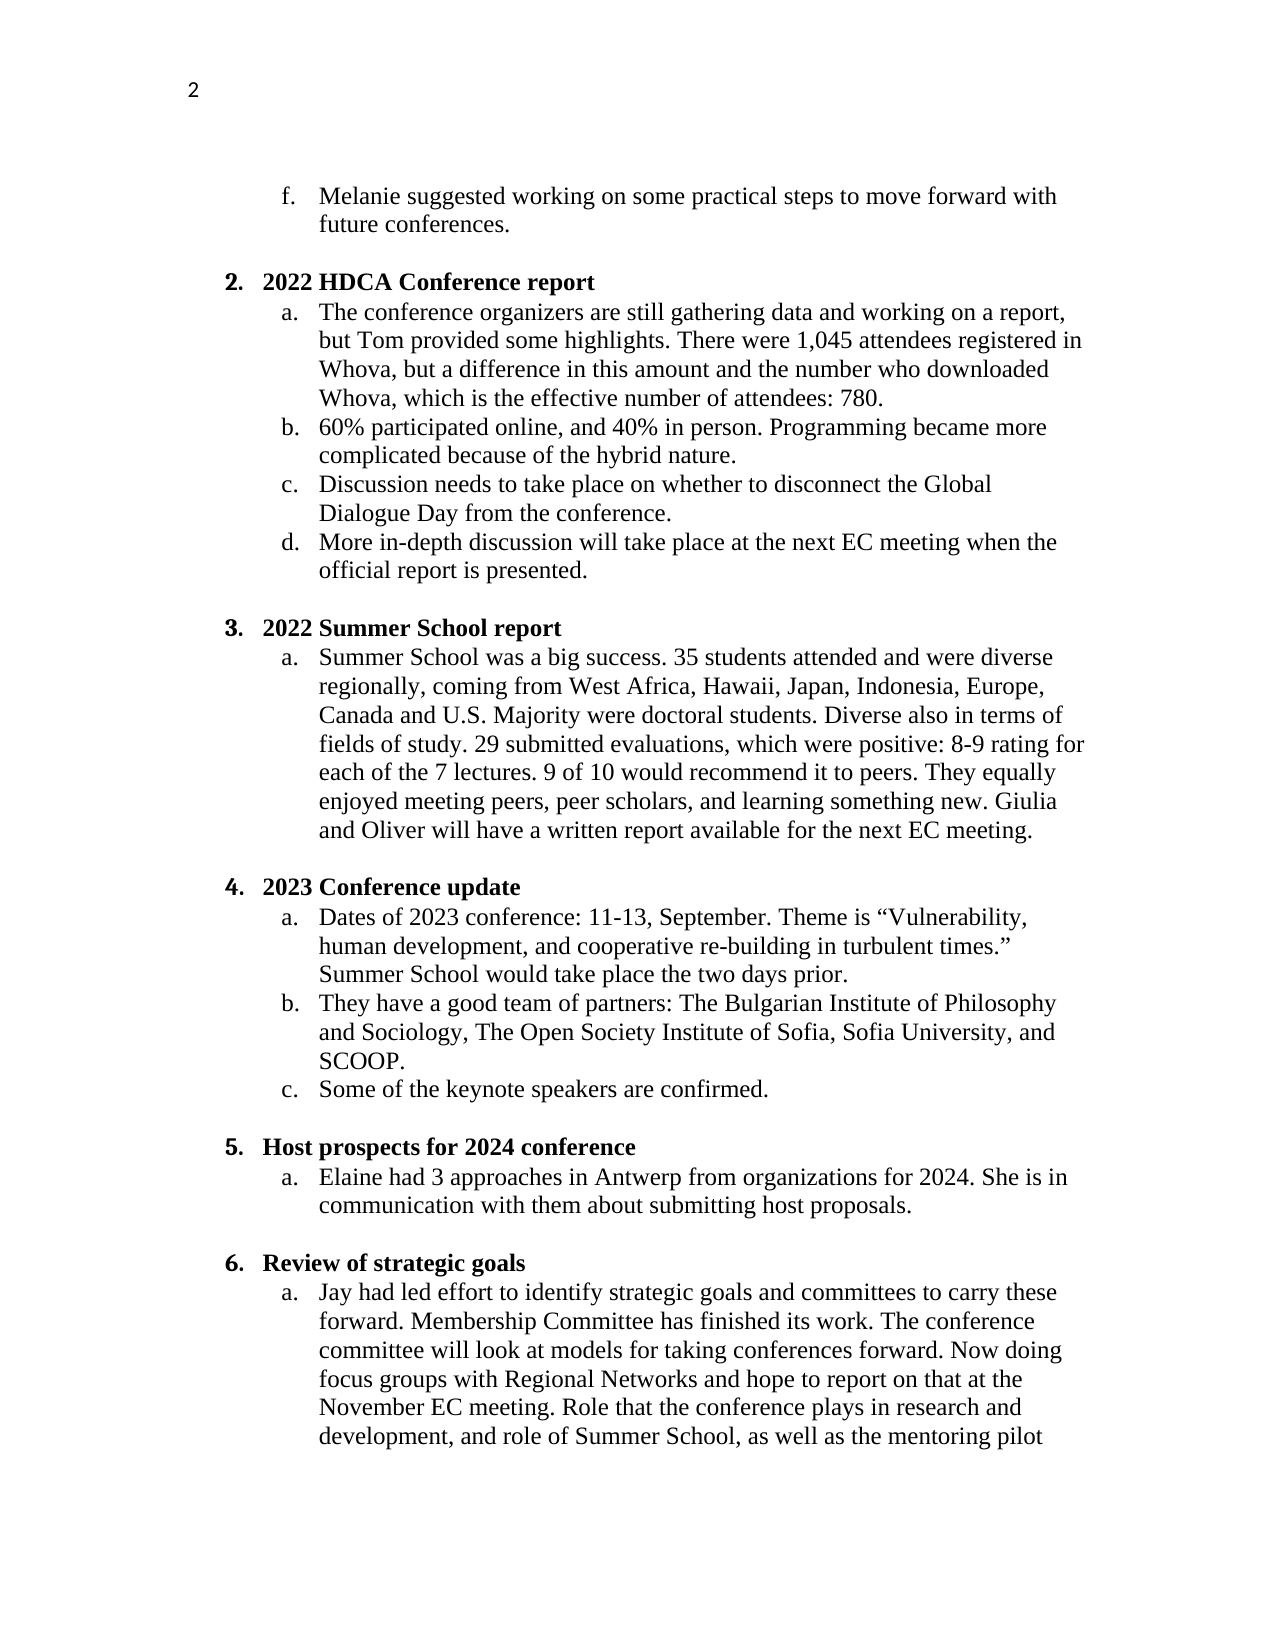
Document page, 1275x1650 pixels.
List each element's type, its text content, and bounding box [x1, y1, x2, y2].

list 60% participated online, and 40% in person. Programming became more complicated because of the hybrid nature. [281, 412, 1087, 469]
list The conference organizers are still gathering data and working on a report, but Tom provided some highlights. There were 1,045 attendees registered in Whova, but a difference in this amount and the number who downloaded Whova, which is the effective number of attendees: 780. [281, 297, 1087, 412]
list Elaine had 3 approaches in Antwerp from organizations for 2024. She is in communication with them about submitting host proposals. [281, 1162, 1087, 1219]
list Host prospects for 2024 conference [225, 1132, 1087, 1162]
list Some of the keynote speakers are confirmed. [281, 1074, 1087, 1103]
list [281, 1277, 1087, 1450]
list 2022 HDCA Conference report [225, 267, 1087, 297]
list 2023 Conference update [225, 872, 1087, 902]
list 2022 Summer School report [225, 613, 1087, 642]
list Summer School was a big success. 35 students attended and were diverse regionally, coming from West Africa, Hawaii, Japan, Indonesia, Europe, Canada and U.S. Majority were doctoral students. Diverse also in terms of fields of study. 29 submitted evaluations, which were positive: 8-9 rating for each of the 7 lectures. 9 of 10 would recommend it to peers. They equally enjoyed meeting peers, peer scholars, and learning something new. Giulia and Oliver will have a written report available for the next EC meeting. [281, 642, 1087, 844]
list Review of strategic goals [225, 1248, 1087, 1277]
list Discussion needs to take place on whether to disconnect the Global Dialogue Day from the conference. [281, 469, 1087, 527]
list Melanie suggested working on some practical steps to move forward with future conferences. [281, 181, 1087, 238]
list They have a good team of partners: The Bulgarian Institute of Philosophy and Sociology, The Open Society Institute of Sofia, Sofia University, and SCOOP. [281, 988, 1087, 1074]
list Dates of 2023 conference: 11-13, September. Theme is “Vulnerability, human development, and cooperative re-building in turbulent times.” Summer School would take place the two days prior. [281, 902, 1087, 988]
list More in-depth discussion will take place at the next EC meeting when the official report is presented. [281, 527, 1087, 584]
